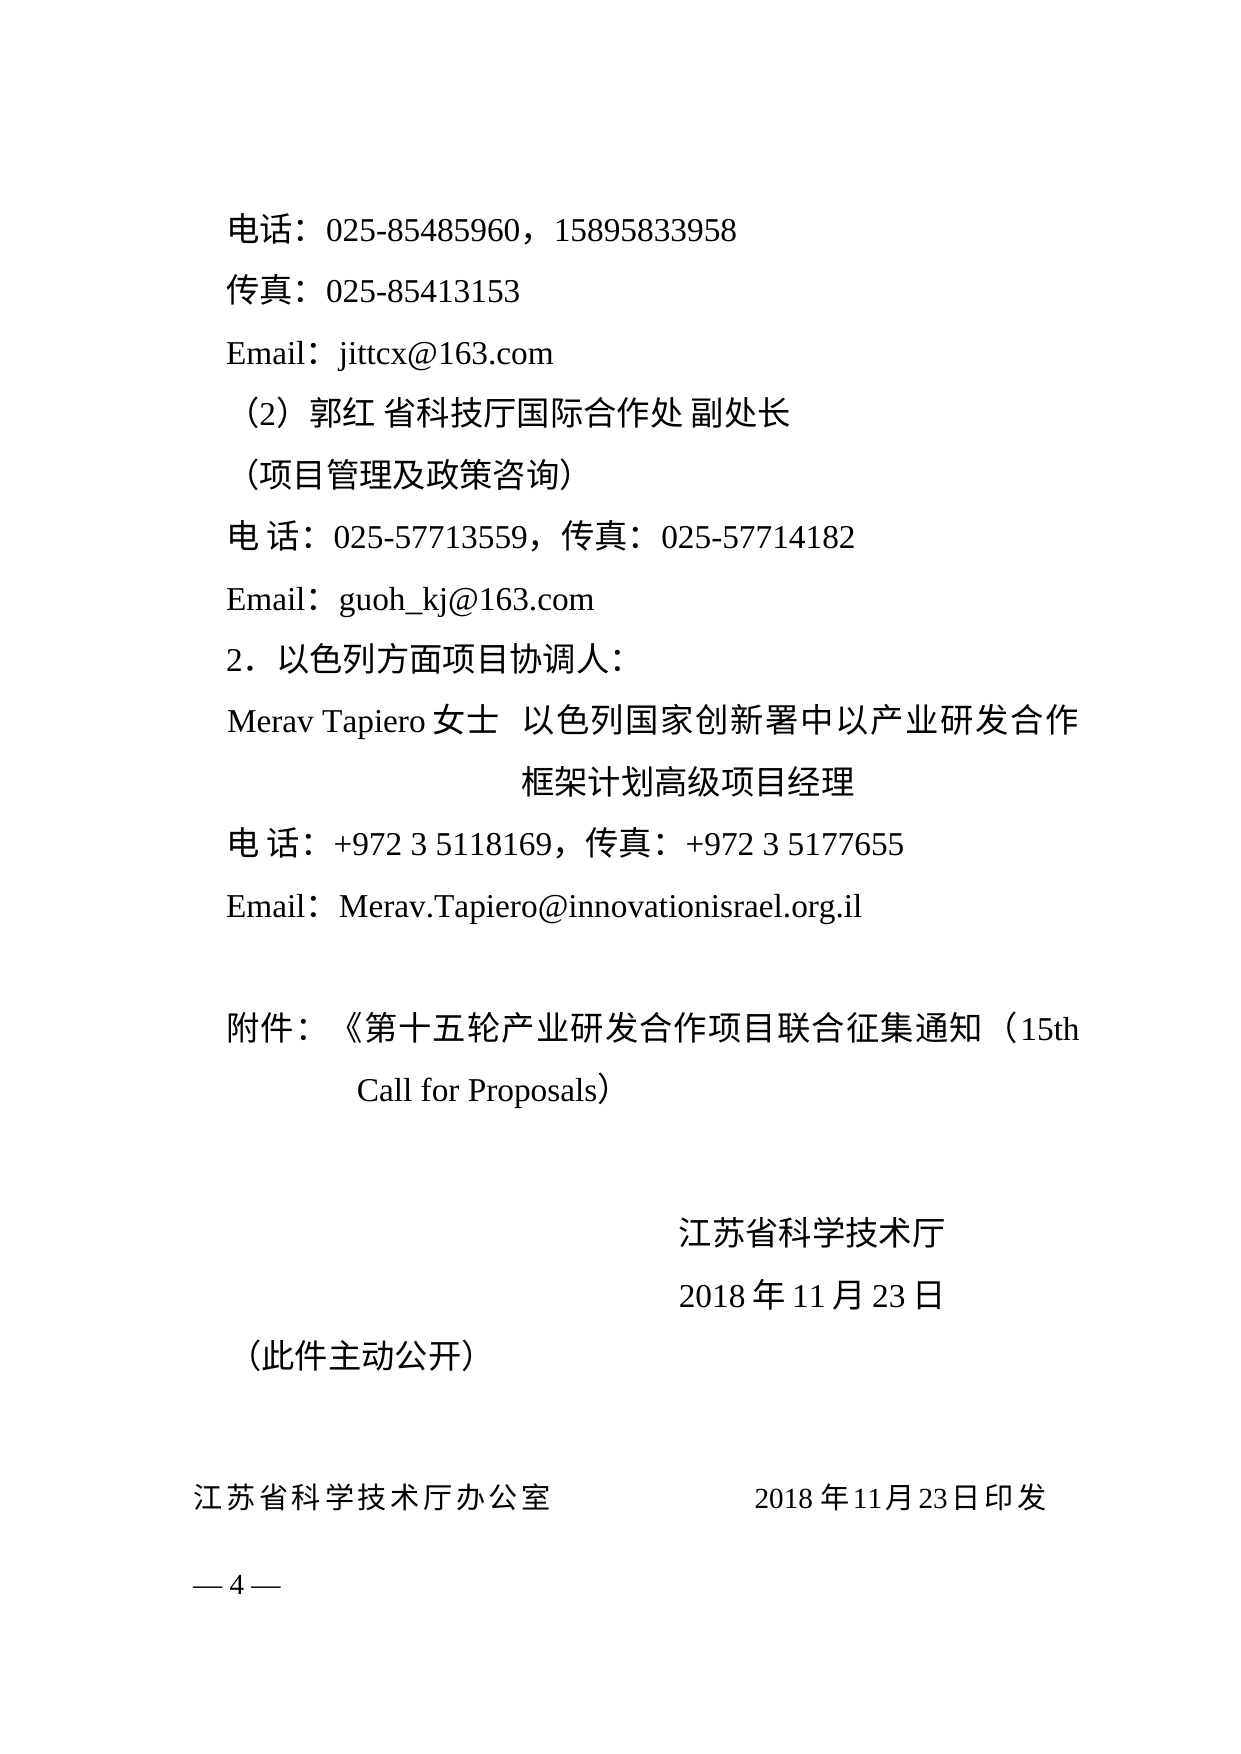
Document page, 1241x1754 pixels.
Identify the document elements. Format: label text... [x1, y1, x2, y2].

text Email：guoh_kj@163.com [161, 561, 1079, 622]
text Merav Tapiero女士 以色列国家创新署中以产业研发合作框架计划高级项目经理 [227, 684, 1079, 807]
text 2018年11月23日 [661, 1255, 963, 1317]
text Email：jittcx@163.com [161, 315, 1079, 376]
text 江苏省科学技术厅办公室 2018年11月23日印发 [193, 1465, 1079, 1526]
text 电 话：025-57713559，传真：025-57714182 [161, 499, 1079, 561]
text 江苏省科学技术厅 [661, 1194, 963, 1255]
text 电话：025-85485960，15895833958 [161, 192, 1079, 253]
text 2．以色列方面项目协调人： [161, 622, 1079, 684]
text 传真：025-85413153 [161, 253, 1079, 315]
text （此件主动公开） [161, 1317, 1079, 1378]
text 电 话：+972 3 5118169，传真：+972 3 5177655 [161, 807, 1079, 868]
text Email：Merav.Tapiero@innovationisrael.org.il [161, 868, 1079, 929]
text 附件：《第十五轮产业研发合作项目联合征集通知（15th Call for Proposals） [226, 991, 1079, 1114]
text （项目管理及政策咨询） [161, 438, 1079, 499]
text （2）郭红 省科技厅国际合作处 副处长 [161, 376, 1079, 438]
